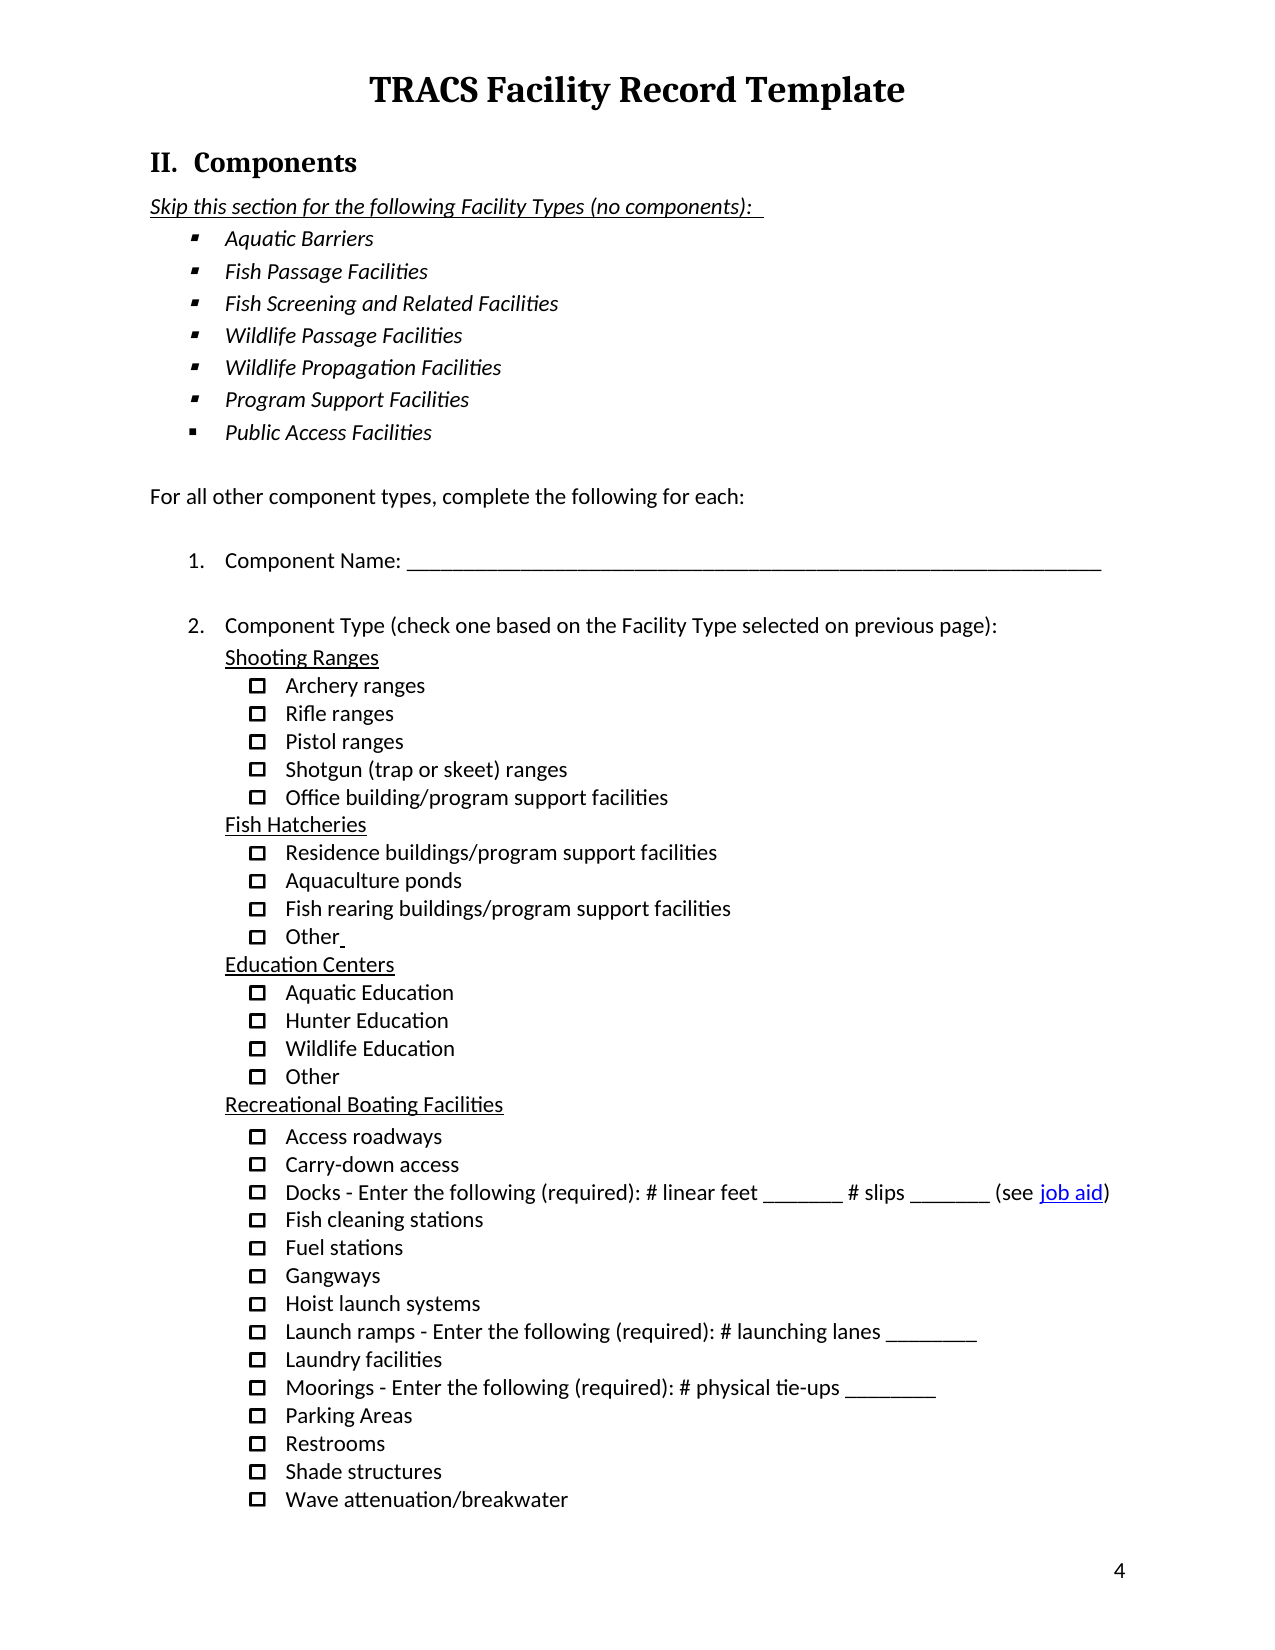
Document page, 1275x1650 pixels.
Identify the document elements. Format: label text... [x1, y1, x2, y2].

picture [248, 872, 266, 889]
list Component Name: _____________________________________________________________ [187, 546, 1125, 574]
list Other [248, 922, 1125, 950]
picture [248, 1462, 266, 1480]
picture [248, 1011, 266, 1029]
picture [248, 760, 266, 777]
list Residence buildings/program support facilities [248, 838, 1125, 866]
picture [248, 983, 266, 1001]
list Fuel stations [248, 1233, 1125, 1261]
list Parking Areas [248, 1401, 1125, 1429]
list Aquatic Education [248, 978, 1125, 1006]
list Launch ramps - Enter the following (required): # launching lanes ________ [248, 1317, 1125, 1345]
picture [248, 732, 266, 750]
picture [248, 1127, 266, 1145]
picture [248, 1211, 266, 1228]
list Shotgun (trap or skeet) ranges [248, 755, 1125, 783]
picture [248, 1067, 266, 1085]
picture [248, 704, 266, 722]
list Access roadways [248, 1122, 1125, 1150]
picture [248, 1350, 266, 1368]
list Hoist launch systems [248, 1289, 1125, 1317]
list Restrooms [248, 1429, 1125, 1457]
list Wildlife Propagation Facilities [187, 353, 1125, 381]
list Wildlife Education [248, 1034, 1125, 1062]
list Carry-down access [248, 1150, 1125, 1178]
picture [248, 1378, 266, 1396]
list Moorings - Enter the following (required): # physical tie-ups ________ [248, 1373, 1125, 1401]
picture [248, 1039, 266, 1057]
picture [248, 1155, 266, 1172]
picture [248, 676, 266, 694]
list Office building/program support facilities [248, 783, 1125, 811]
list Wave attenuation/breakwater [248, 1485, 1125, 1513]
list Fish Screening and Related Facilities [187, 289, 1125, 317]
text Fish Hatcheries [225, 811, 1125, 838]
picture [248, 1406, 266, 1424]
list Wildlife Passage Facilities [187, 321, 1125, 349]
picture [248, 844, 266, 861]
text Recreational Boating Facilities [150, 1090, 1125, 1118]
list Docks - Enter the following (required): # linear feet _______ # slips _______ (see job aid) [248, 1178, 1125, 1206]
list Archery ranges [248, 671, 1125, 699]
list Component Type (check one based on the Facility Type selected on previous page): [187, 611, 1125, 639]
subtitle Components [150, 146, 1125, 180]
list Fish Passage Facilities [187, 257, 1125, 285]
list Public Access Facilities [187, 418, 1125, 446]
list Aquatic Barriers [187, 224, 1125, 253]
picture [248, 1490, 266, 1507]
list Aquaculture ponds [248, 866, 1125, 894]
picture [248, 1295, 266, 1312]
list Fish rearing buildings/program support facilities [248, 894, 1125, 922]
picture [248, 1267, 266, 1284]
list Program Support Facilities [187, 386, 1125, 413]
picture [248, 1323, 266, 1340]
list Pistol ranges [248, 727, 1125, 755]
list Shade structures [248, 1457, 1125, 1485]
picture [248, 1434, 266, 1452]
list Hunter Education [248, 1006, 1125, 1034]
list Other [248, 1062, 1125, 1090]
list Gangways [248, 1261, 1125, 1289]
picture [248, 900, 266, 917]
picture [248, 1239, 266, 1256]
text Skip this section for the following Facility Types (no components): [150, 192, 1125, 220]
list Rifle ranges [248, 699, 1125, 727]
text Education Centers [225, 950, 1125, 978]
picture [248, 928, 266, 945]
picture [248, 788, 266, 805]
list Fish cleaning stations [248, 1206, 1125, 1233]
text Shooting Ranges [225, 643, 1125, 671]
picture [248, 1183, 266, 1200]
list Laundry facilities [248, 1345, 1125, 1373]
text For all other component types, complete the following for each: [150, 482, 1125, 510]
